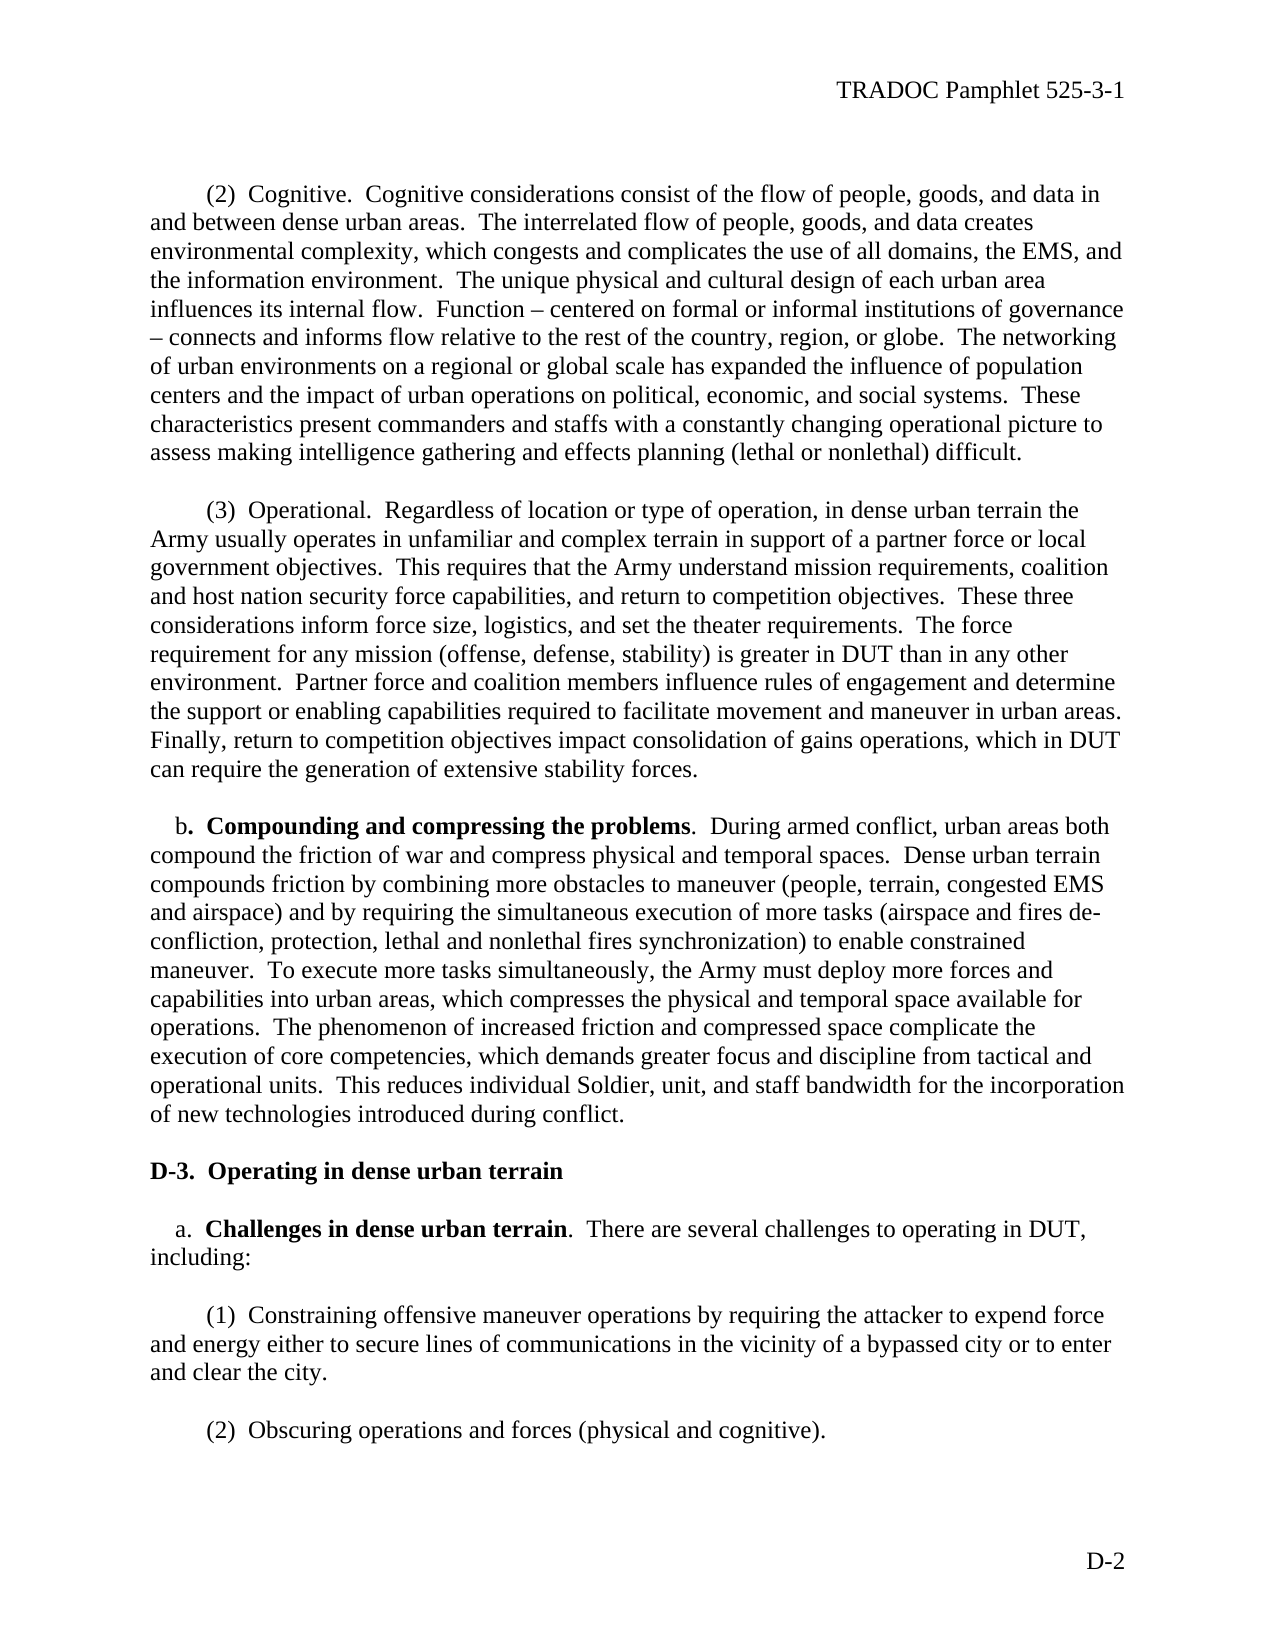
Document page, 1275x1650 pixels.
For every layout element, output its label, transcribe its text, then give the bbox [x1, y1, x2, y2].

text b. Compounding and compressing the problems. During armed conflict, urban areas both compound the friction of war and compress physical and temporal spaces. Dense urban terrain compounds friction by combining more obstacles to maneuver (people, terrain, congested EMS and airspace) and by requiring the simultaneous execution of more tasks (airspace and fires de-confliction, protection, lethal and nonlethal fires synchronization) to enable constrained maneuver. To execute more tasks simultaneously, the Army must deploy more forces and capabilities into urban areas, which compresses the physical and temporal space available for operations. The phenomenon of increased friction and compressed space complicate the execution of core competencies, which demands greater focus and discipline from tactical and operational units. This reduces individual Soldier, unit, and staff bandwidth for the incorporation of new technologies introduced during conflict. [150, 811, 1125, 1127]
text (2) Obscuring operations and forces (physical and cognitive). [150, 1415, 1125, 1444]
text a. Challenges in dense urban terrain. There are several challenges to operating in DUT, including: [150, 1214, 1125, 1271]
text (2) Cognitive. Cognitive considerations consist of the flow of people, goods, and data in and between dense urban areas. The interrelated flow of people, goods, and data creates environmental complexity, which congests and complicates the use of all domains, the EMS, and the information environment. The unique physical and cultural design of each urban area influences its internal flow. Function – centered on formal or informal institutions of governance – connects and informs flow relative to the rest of the country, region, or globe. The networking of urban environments on a regional or global scale has expanded the influence of population centers and the impact of urban operations on political, economic, and social systems. These characteristics present commanders and staffs with a constantly changing operational picture to assess making intelligence gathering and effects planning (lethal or nonlethal) difficult. [150, 179, 1125, 466]
text (3) Operational. Regardless of location or type of operation, in dense urban terrain the Army usually operates in unfamiliar and complex terrain in support of a partner force or local government objectives. This requires that the Army understand mission requirements, coalition and host nation security force capabilities, and return to competition objectives. These three considerations inform force size, logistics, and set the theater requirements. The force requirement for any mission (offense, defense, stability) is greater in DUT than in any other environment. Partner force and coalition members influence rules of engagement and determine the support or enabling capabilities required to facilitate movement and maneuver in urban areas. Finally, return to competition objectives impact consolidation of gains operations, which in DUT can require the generation of extensive stability forces. [150, 495, 1125, 782]
text D-3. Operating in dense urban terrain [150, 1156, 1125, 1185]
text (1) Constraining offensive maneuver operations by requiring the attacker to expend force and energy either to secure lines of communications in the vicinity of a bypassed city or to enter and clear the city. [150, 1300, 1125, 1386]
